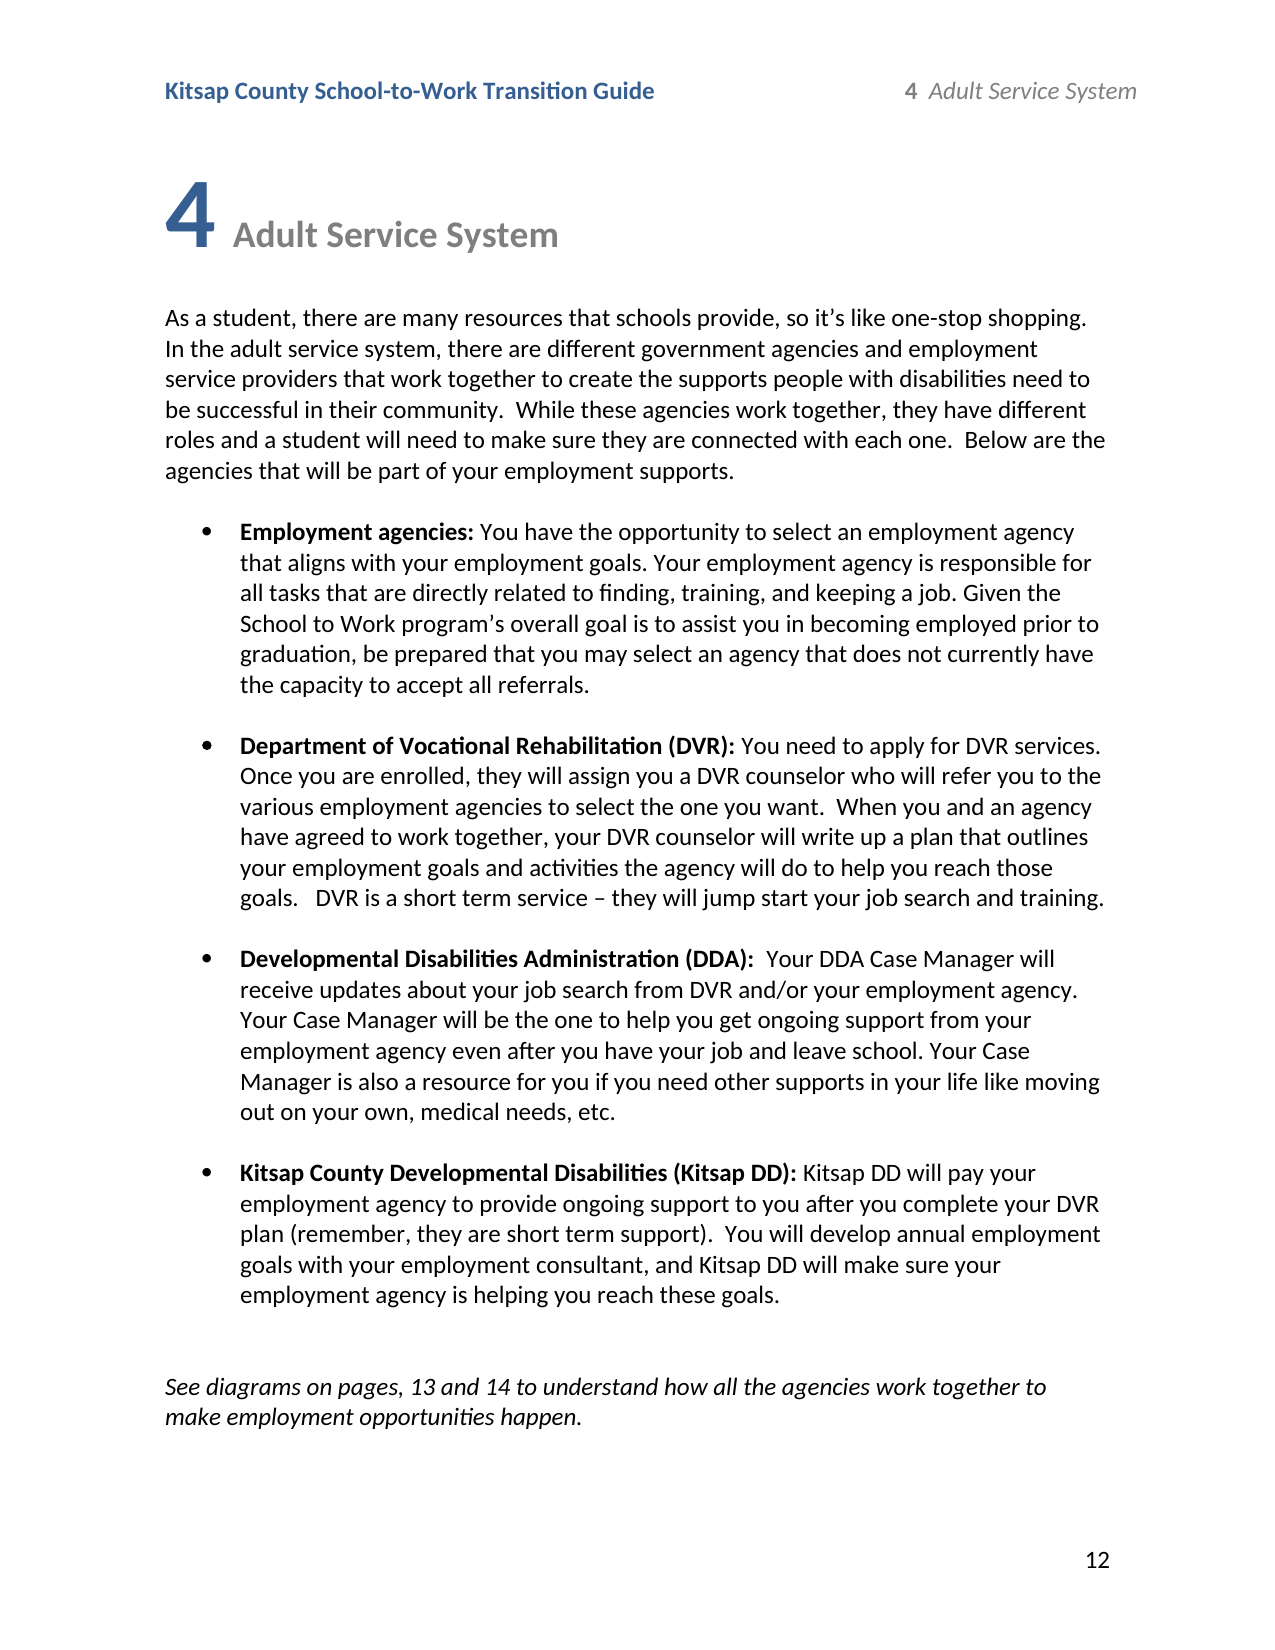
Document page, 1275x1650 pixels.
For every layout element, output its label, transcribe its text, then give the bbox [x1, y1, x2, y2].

text 4 Adult Service System [165, 150, 1110, 272]
text As a student, there are many resources that schools provide, so it’s like one-stop shopping. In the adult service system, there are different government agencies and employment service providers that work together to create the supports people with disabilities need to be successful in their community. While these agencies work together, they have different roles and a student will need to make sure they are connected with each one. Below are the agencies that will be part of your employment supports. [165, 303, 1110, 486]
list Developmental Disabilities (Kitsap DD): Kitsap DD will pay your employment agency to provide ongoing support to you after you complete your DVR plan (remember, they are short term support). You will develop annual employment goals with your employment consultant, and Kitsap DD will make sure your employment agency is helping you reach these goals. [202, 1157, 1110, 1310]
text See diagrams on pages, 13 and 14 to understand how all the agencies work together to make employment opportunities happen. [165, 1371, 1110, 1432]
list Developmental Disabilities Administration (DDA): Your DDA Case Manager will receive updates about your job search from DVR and/or your employment agency. Your Case Manager will be the one to help you get ongoing support from your employment agency even after you have your job and leave school. Your Case Manager is also a resource for you if you need other supports in your life like moving out on your own, medical needs, etc. [202, 943, 1110, 1127]
list Department of Vocational Rehabilitation (DVR): You need to apply for DVR services. Once you are enrolled, they will assign you a DVR counselor who will refer you to the various employment agencies to select the one you want. When you and an agency have agreed to work together, your DVR counselor will write up a plan that outlines your employment goals and activities the agency will do to help you reach those goals. DVR is a short term service – they will jump start your job search and training. [202, 730, 1110, 913]
list Employment agencies: You have the opportunity to select an employment agency that aligns with your employment goals. Your employment agency is responsible for all tasks that are directly related to finding, training, and keeping a job. Given the School to Work program’s overall goal is to assist you in becoming employed prior to graduation, be prepared that you may select an agency that does not currently have the capacity to accept all referrals. [202, 516, 1110, 699]
